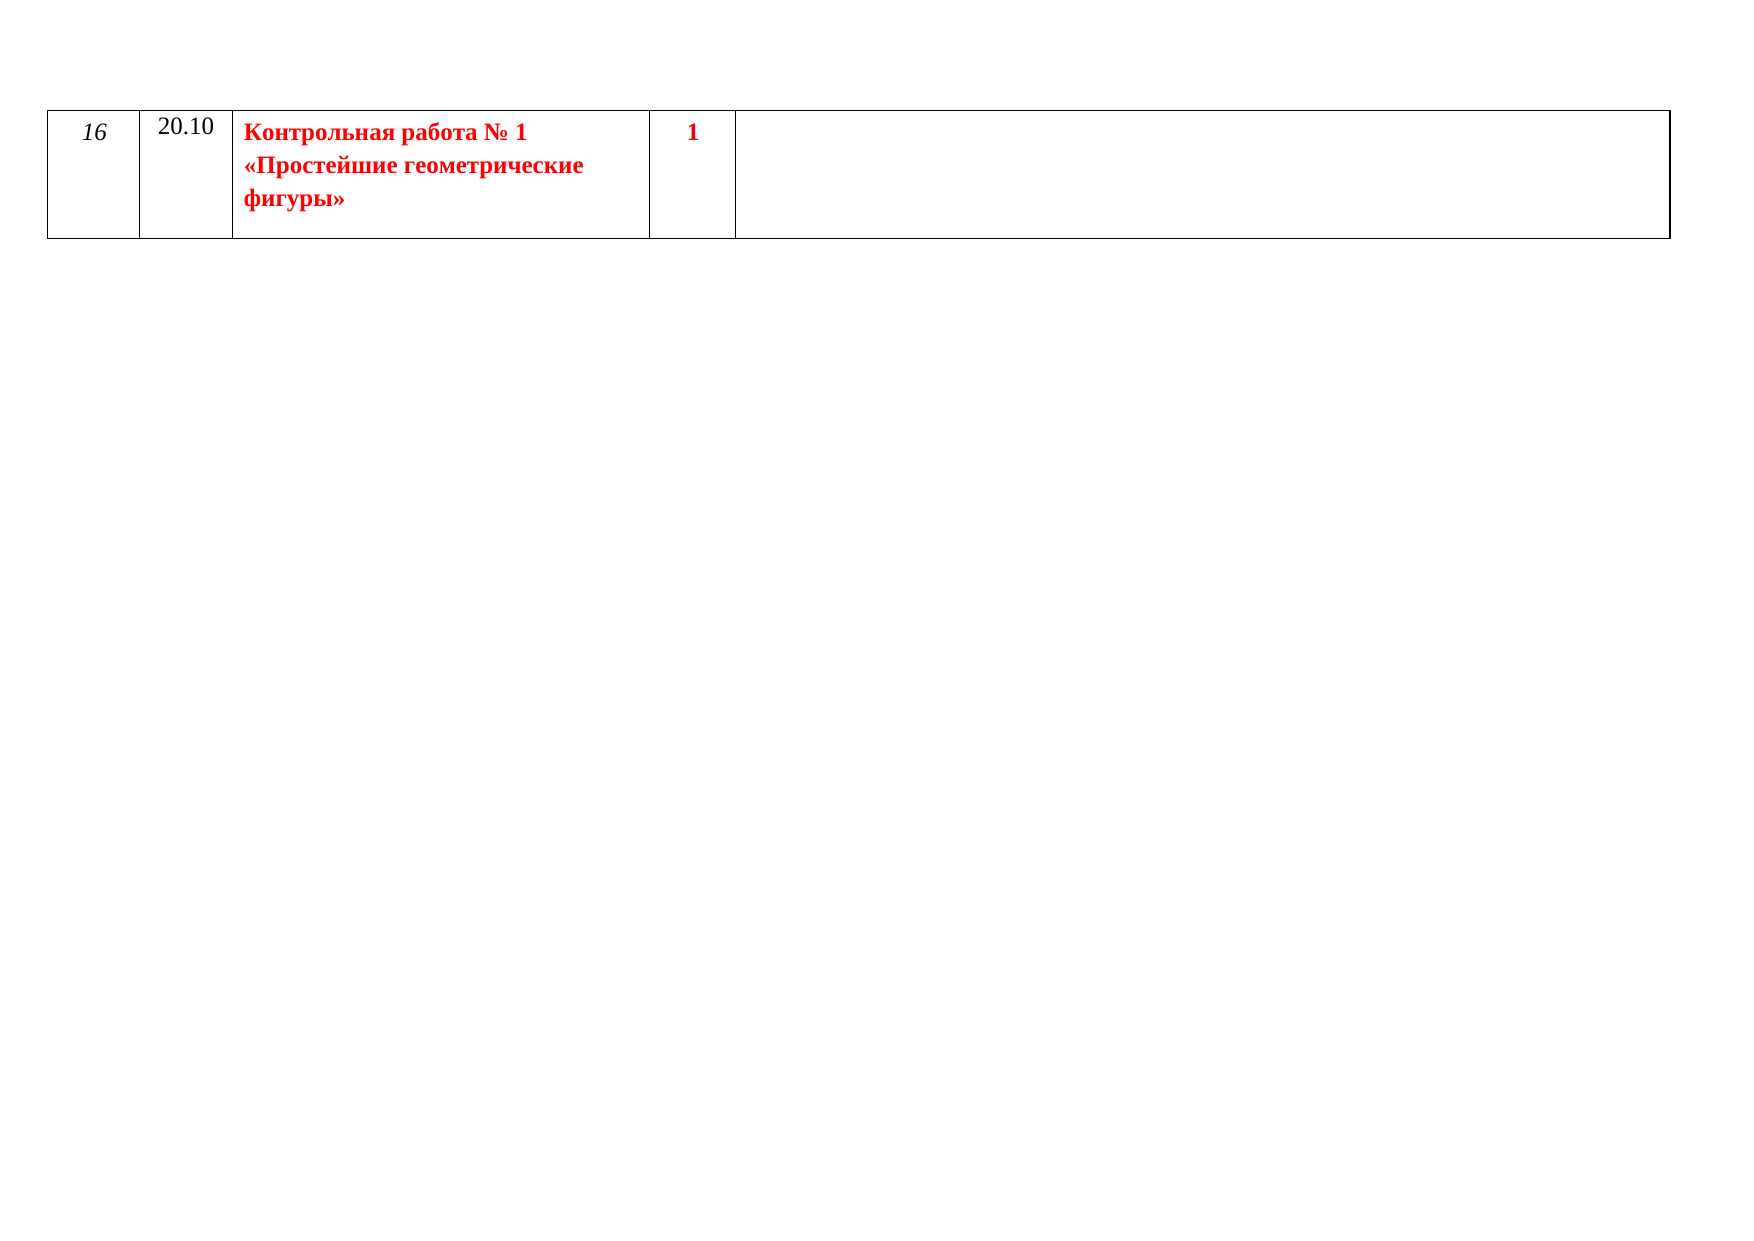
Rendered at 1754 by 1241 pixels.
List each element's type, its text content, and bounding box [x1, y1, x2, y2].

table_cell 20.10 [140, 111, 232, 237]
table_cell Контрольная работа № 1 «Простейшие геометрические фигуры» [233, 111, 649, 237]
table_cell 1 [650, 111, 735, 237]
table_cell 16 [48, 111, 139, 237]
